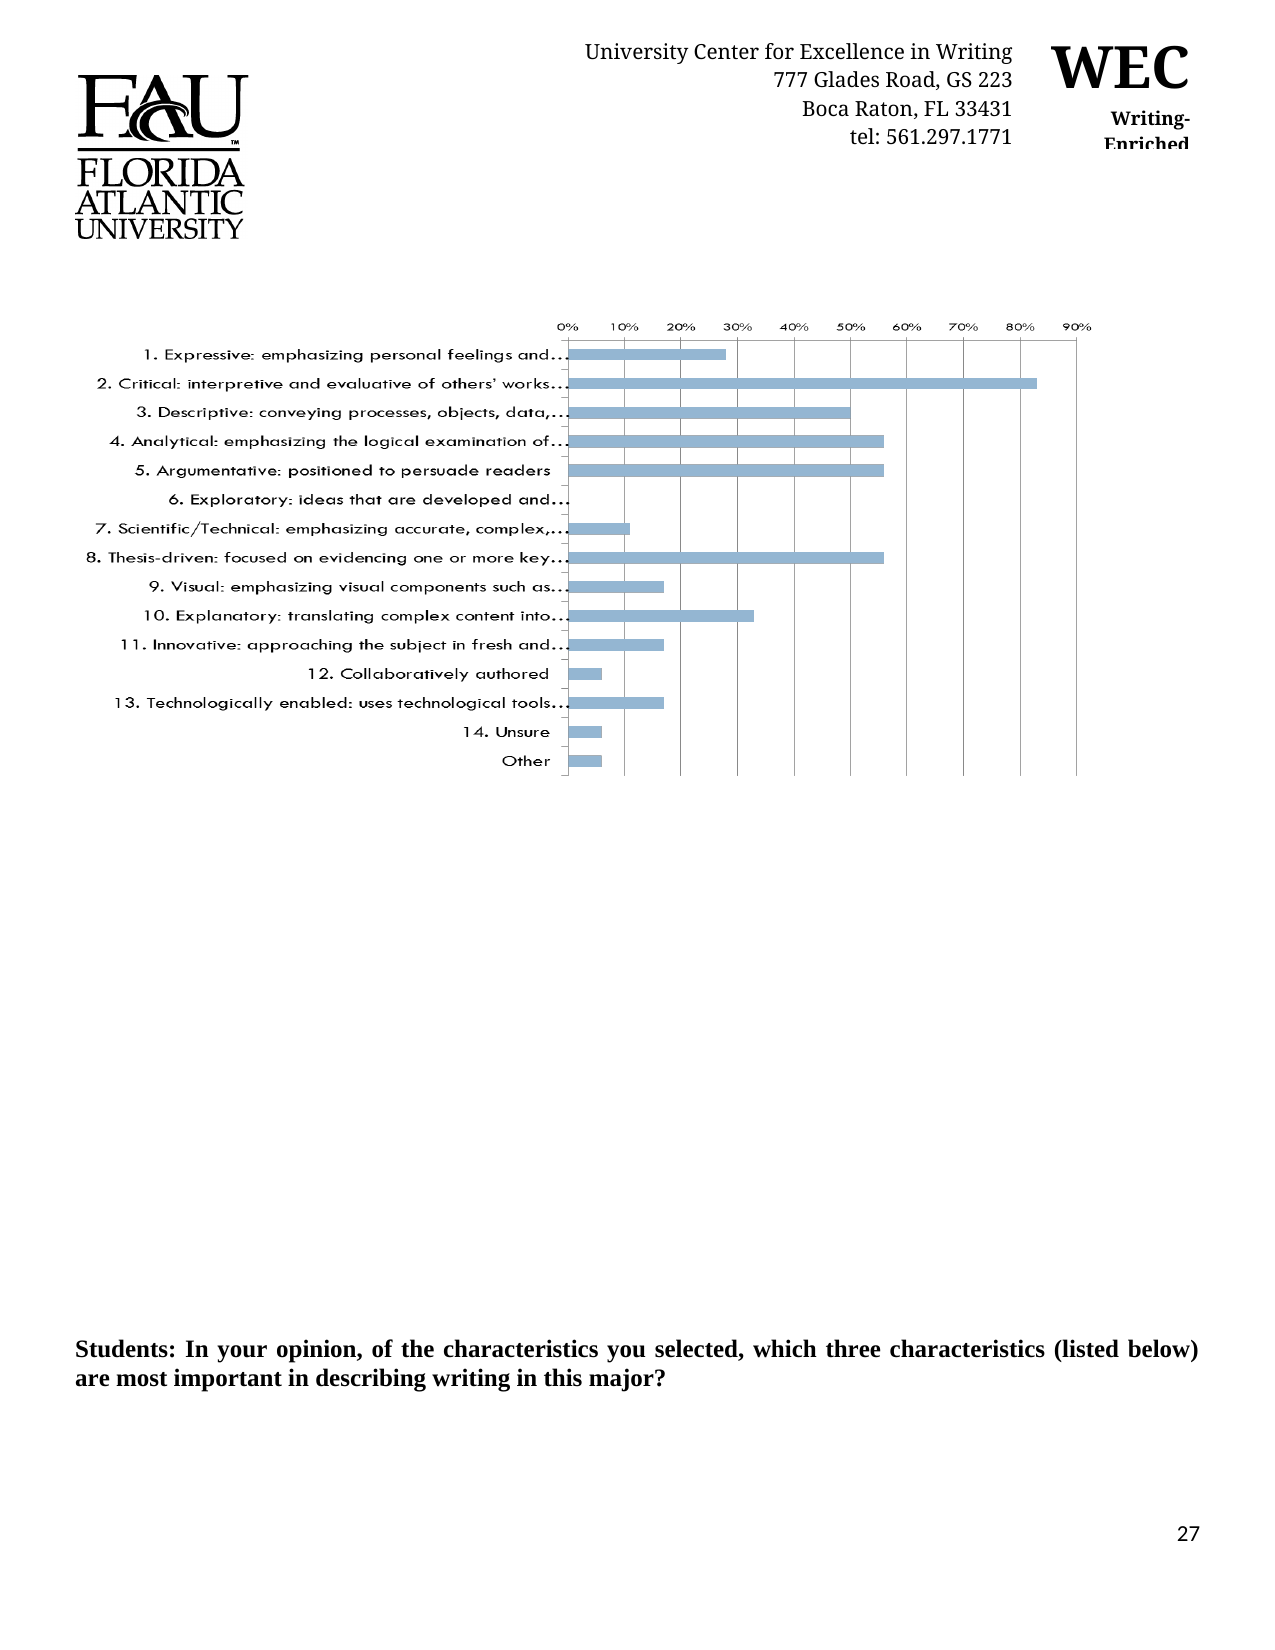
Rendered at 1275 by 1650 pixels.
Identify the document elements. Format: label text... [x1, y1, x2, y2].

text Students: In your opinion, of the characteristics you selected, which three characteristics (listed below) are most important in describing writing in this major? [75, 1334, 1200, 1391]
picture [75, 314, 1107, 788]
picture [75, 75, 249, 239]
